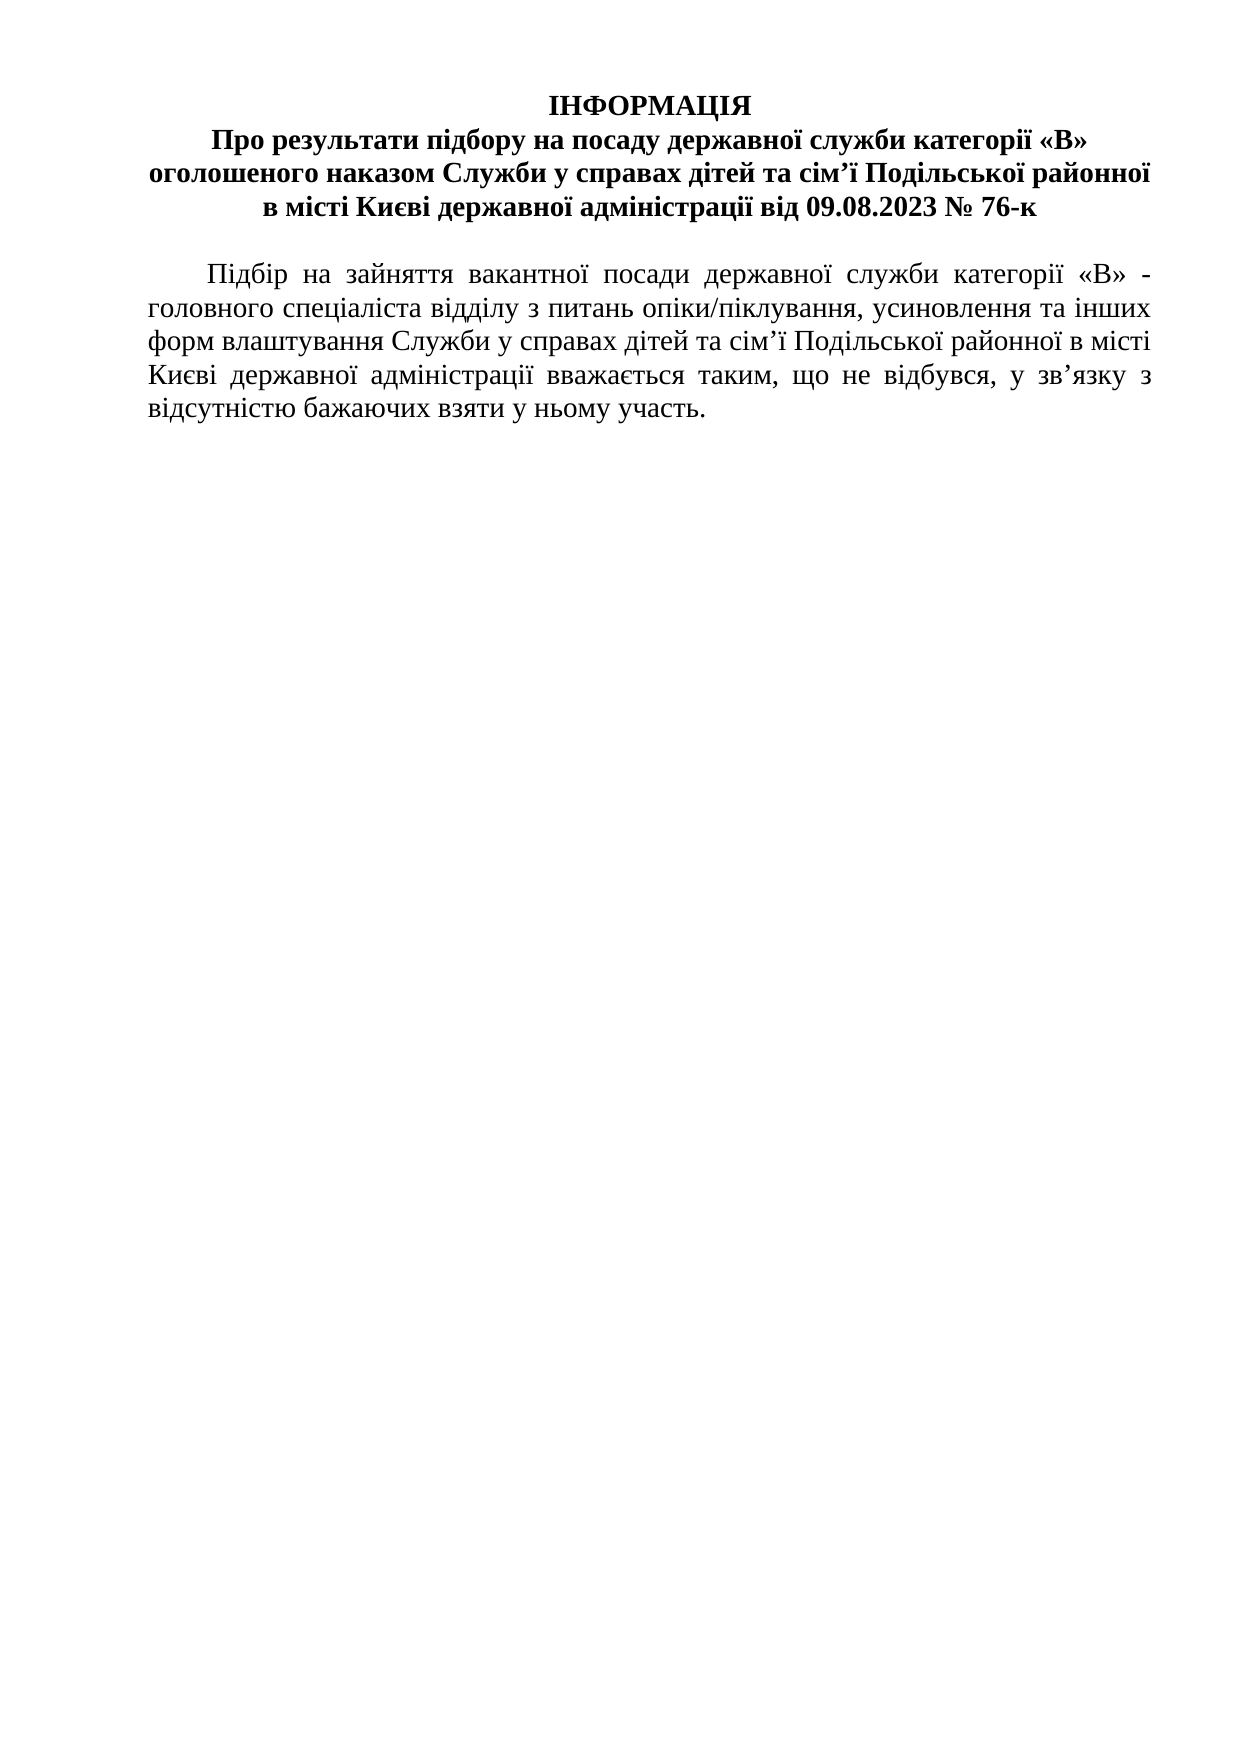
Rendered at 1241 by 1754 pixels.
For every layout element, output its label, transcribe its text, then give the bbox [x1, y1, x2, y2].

text Про результати підбору на посаду державної служби категорії «В» оголошеного наказом Служби у справах дітей та сім’ї Подільської районної в місті Києві державної адміністрації від 09.08.2023 № 76-к [148, 122, 1152, 223]
text ІНФОРМАЦІЯ [148, 88, 1152, 122]
text Підбір на зайняття вакантної посади державної служби категорії «В» - головного спеціаліста відділу з питань опіки/піклування, усиновлення та інших форм влаштування Служби у справах дітей та сім’ї Подільської районної в місті Києві державної адміністрації вважається таким, що не відбувся, у зв’язку з відсутністю бажаючих взяти у ньому участь. [148, 256, 1152, 424]
